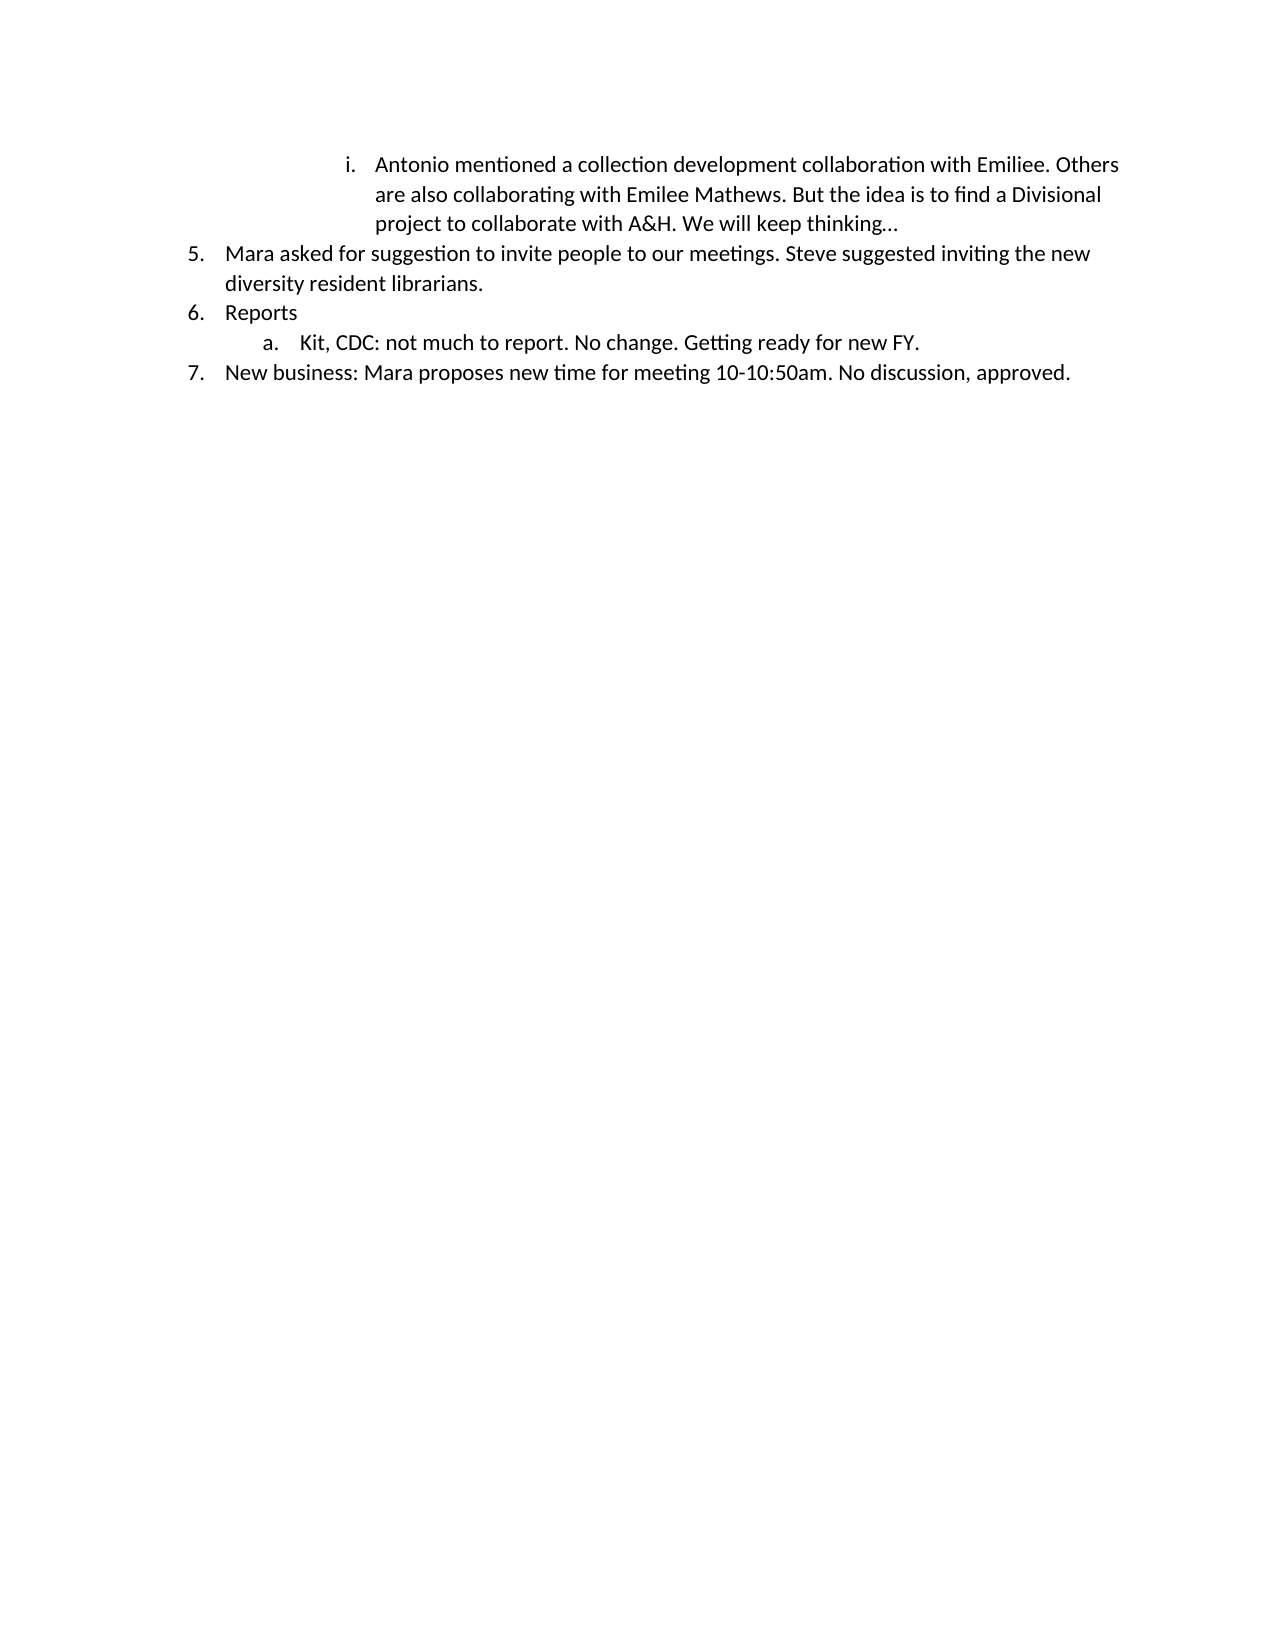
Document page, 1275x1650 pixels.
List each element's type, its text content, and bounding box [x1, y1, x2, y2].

list New business: Mara proposes new time for meeting 10-10:50am. No discussion, approved. [187, 358, 1125, 386]
list Antonio mentioned a collection development collaboration with Emiliee. Others are also collaborating with Emilee Mathews. But the idea is to find a Divisional project to collaborate with A&H. We will keep thinking… [356, 150, 1125, 237]
list Mara asked for suggestion to invite people to our meetings. Steve suggested inviting the new diversity resident librarians. [187, 239, 1125, 297]
list Reports [187, 298, 1125, 326]
list Kit, CDC: not much to report. No change. Getting ready for new FY. [262, 328, 1125, 356]
